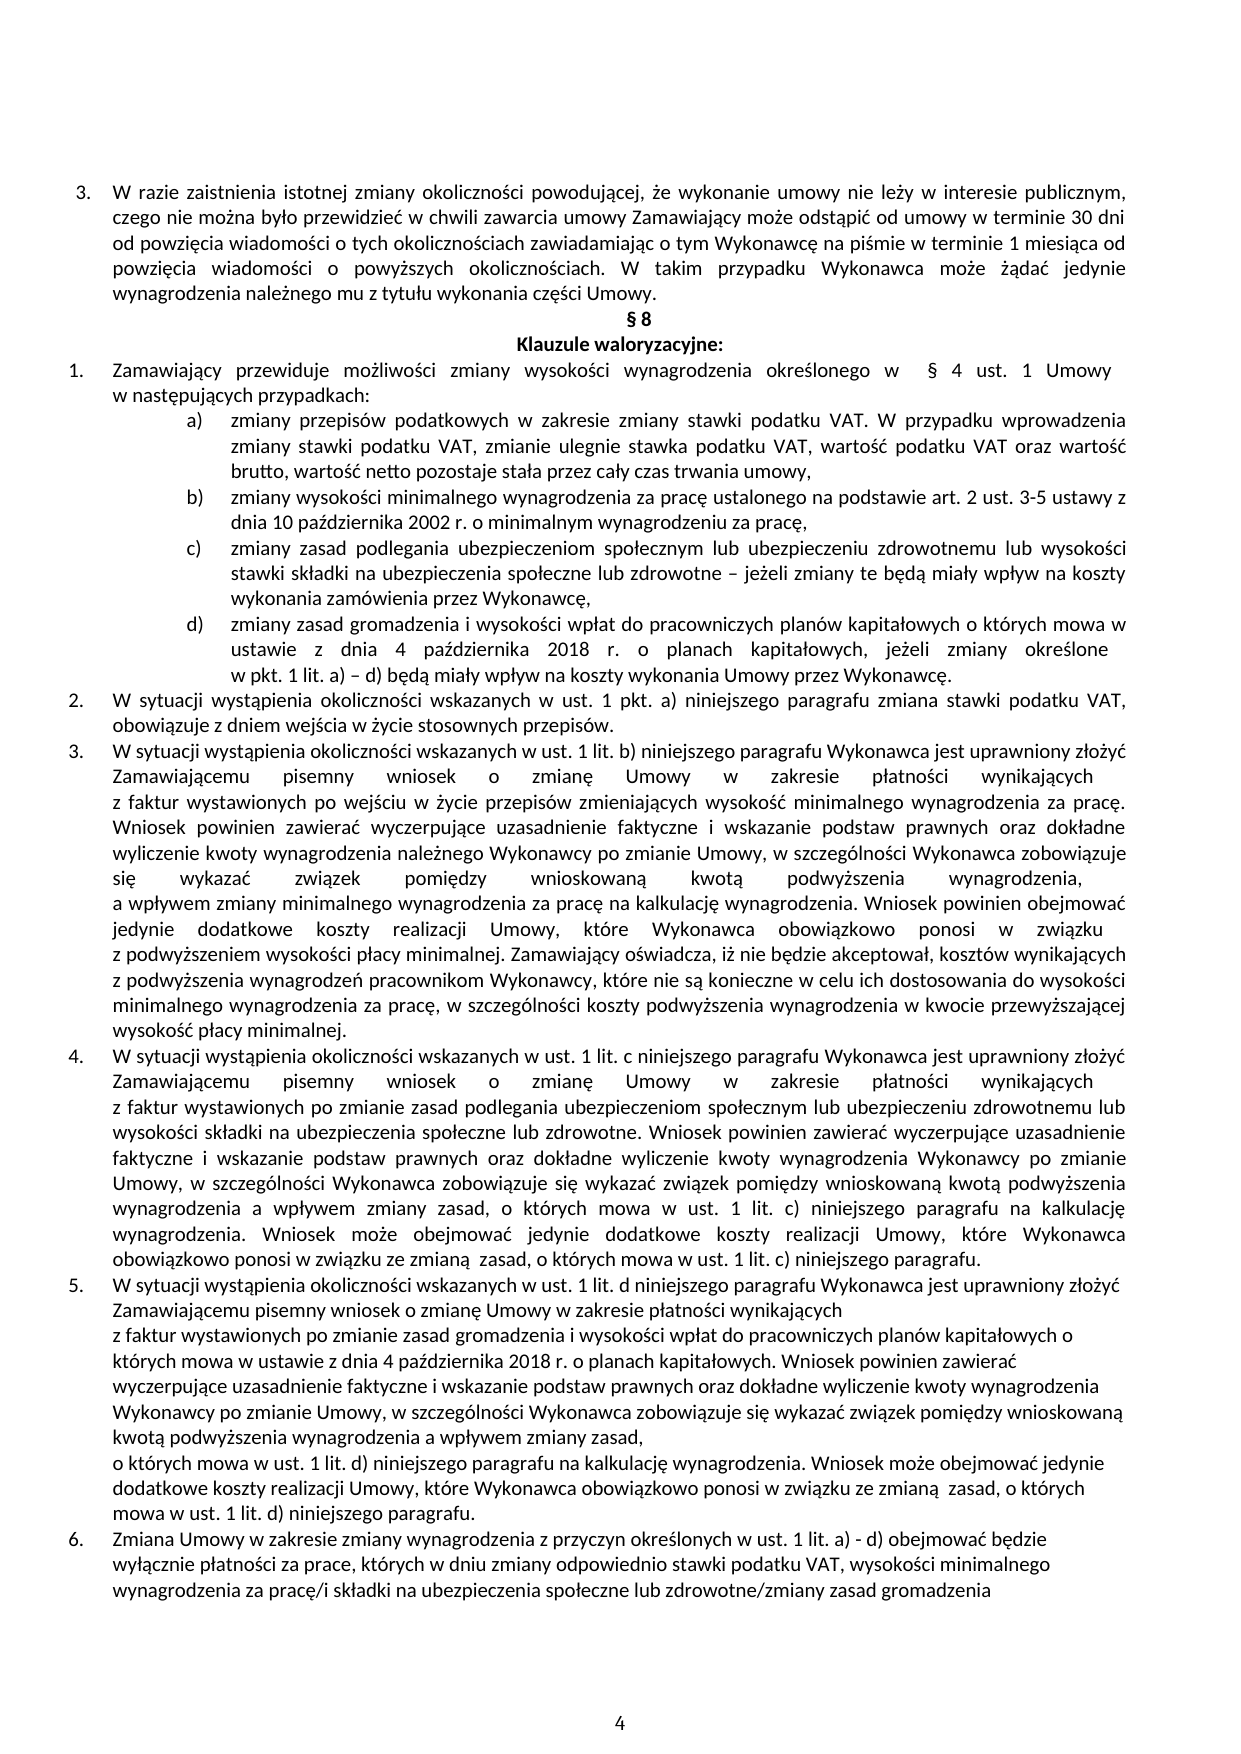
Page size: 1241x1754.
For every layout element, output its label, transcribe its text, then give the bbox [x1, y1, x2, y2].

list W sytuacji wystąpienia okoliczności wskazanych w ust. 1 lit. c niniejszego paragrafu Wykonawca jest uprawniony złożyć Zamawiającemu pisemny wniosek o zmianę Umowy w zakresie płatności wynikających z faktur wystawionych po zmianie zasad podlegania ubezpieczeniom społecznym lub ubezpieczeniu zdrowotnemu lub wysokości składki na ubezpieczenia społeczne lub zdrowotne. Wniosek powinien zawierać wyczerpujące uzasadnienie faktyczne i wskazanie podstaw prawnych oraz dokładne wyliczenie kwoty wynagrodzenia Wykonawcy po zmianie Umowy, w szczególności Wykonawca zobowiązuje się wykazać związek pomiędzy wnioskowaną kwotą podwyższenia wynagrodzenia a wpływem zmiany zasad, o których mowa w ust. 1 lit. c) niniejszego paragrafu na kalkulację wynagrodzenia. Wniosek może obejmować jedynie dodatkowe koszty realizacji Umowy, które Wykonawca obowiązkowo ponosi w związku ze zmianą zasad, o których mowa w ust. 1 lit. c) niniejszego paragrafu. [68, 1043, 1128, 1272]
text § 8 [150, 306, 1128, 331]
list W razie zaistnienia istotnej zmiany okoliczności powodującej, że wykonanie umowy nie leży w interesie publicznym, czego nie można było przewidzieć w chwili zawarcia umowy Zamawiający może odstąpić od umowy w terminie 30 dni od powzięcia wiadomości o tych okolicznościach zawiadamiając o tym Wykonawcę na piśmie w terminie 1 miesiąca od powzięcia wiadomości o powyższych okolicznościach. W takim przypadku Wykonawca może żądać jedynie wynagrodzenia należnego mu z tytułu wykonania części Umowy. [75, 179, 1128, 306]
list zmiany wysokości minimalnego wynagrodzenia za pracę ustalonego na podstawie art. 2 ust. 3-5 ustawy z dnia 10 października 2002 r. o minimalnym wynagrodzeniu za pracę, [186, 484, 1128, 535]
list W sytuacji wystąpienia okoliczności wskazanych w ust. 1 lit. d niniejszego paragrafu Wykonawca jest uprawniony złożyć Zamawiającemu pisemny wniosek o zmianę Umowy w zakresie płatności wynikających z faktur wystawionych po zmianie zasad gromadzenia i wysokości wpłat do pracowniczych planów kapitałowych o których mowa w ustawie z dnia 4 października 2018 r. o planach kapitałowych. Wniosek powinien zawierać wyczerpujące uzasadnienie faktyczne i wskazanie podstaw prawnych oraz dokładne wyliczenie kwoty wynagrodzenia Wykonawcy po zmianie Umowy, w szczególności Wykonawca zobowiązuje się wykazać związek pomiędzy wnioskowaną kwotą podwyższenia wynagrodzenia a wpływem zmiany zasad, o których mowa w ust. 1 lit. d) niniejszego paragrafu na kalkulację wynagrodzenia. Wniosek może obejmować jedynie dodatkowe koszty realizacji Umowy, które Wykonawca obowiązkowo ponosi w związku ze zmianą zasad, o których mowa w ust. 1 lit. d) niniejszego paragrafu. [68, 1272, 1128, 1526]
list zmiany zasad gromadzenia i wysokości wpłat do pracowniczych planów kapitałowych o których mowa w ustawie z dnia 4 października 2018 r. o planach kapitałowych, jeżeli zmiany określone w pkt. 1 lit. a) – d) będą miały wpływ na koszty wykonania Umowy przez Wykonawcę. [186, 611, 1128, 687]
list zmiany przepisów podatkowych w zakresie zmiany stawki podatku VAT. W przypadku wprowadzenia zmiany stawki podatku VAT, zmianie ulegnie stawka podatku VAT, wartość podatku VAT oraz wartość brutto, wartość netto pozostaje stała przez cały czas trwania umowy, [186, 408, 1128, 484]
list W sytuacji wystąpienia okoliczności wskazanych w ust. 1 lit. b) niniejszego paragrafu Wykonawca jest uprawniony złożyć Zamawiającemu pisemny wniosek o zmianę Umowy w zakresie płatności wynikających z faktur wystawionych po wejściu w życie przepisów zmieniających wysokość minimalnego wynagrodzenia za pracę. Wniosek powinien zawierać wyczerpujące uzasadnienie faktyczne i wskazanie podstaw prawnych oraz dokładne wyliczenie kwoty wynagrodzenia należnego Wykonawcy po zmianie Umowy, w szczególności Wykonawca zobowiązuje się wykazać związek pomiędzy wnioskowaną kwotą podwyższenia wynagrodzenia, a wpływem zmiany minimalnego wynagrodzenia za pracę na kalkulację wynagrodzenia. Wniosek powinien obejmować jedynie dodatkowe koszty realizacji Umowy, które Wykonawca obowiązkowo ponosi w związku z podwyższeniem wysokości płacy minimalnej. Zamawiający oświadcza, iż nie będzie akceptował, kosztów wynikających z podwyższenia wynagrodzeń pracownikom Wykonawcy, które nie są konieczne w celu ich dostosowania do wysokości minimalnego wynagrodzenia za pracę, w szczególności koszty podwyższenia wynagrodzenia w kwocie przewyższającej wysokość płacy minimalnej. [68, 738, 1128, 1043]
list W sytuacji wystąpienia okoliczności wskazanych w ust. 1 pkt. a) niniejszego paragrafu zmiana stawki podatku VAT, obowiązuje z dniem wejścia w życie stosownych przepisów. [68, 687, 1128, 738]
text Klauzule waloryzacyjne: [112, 331, 1128, 357]
list Zamawiający przewiduje możliwości zmiany wysokości wynagrodzenia określonego w § 4 ust. 1 Umowy w następujących przypadkach: [68, 357, 1128, 408]
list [68, 1526, 1128, 1602]
list zmiany zasad podlegania ubezpieczeniom społecznym lub ubezpieczeniu zdrowotnemu lub wysokości stawki składki na ubezpieczenia społeczne lub zdrowotne – jeżeli zmiany te będą miały wpływ na koszty wykonania zamówienia przez Wykonawcę, [186, 535, 1128, 611]
